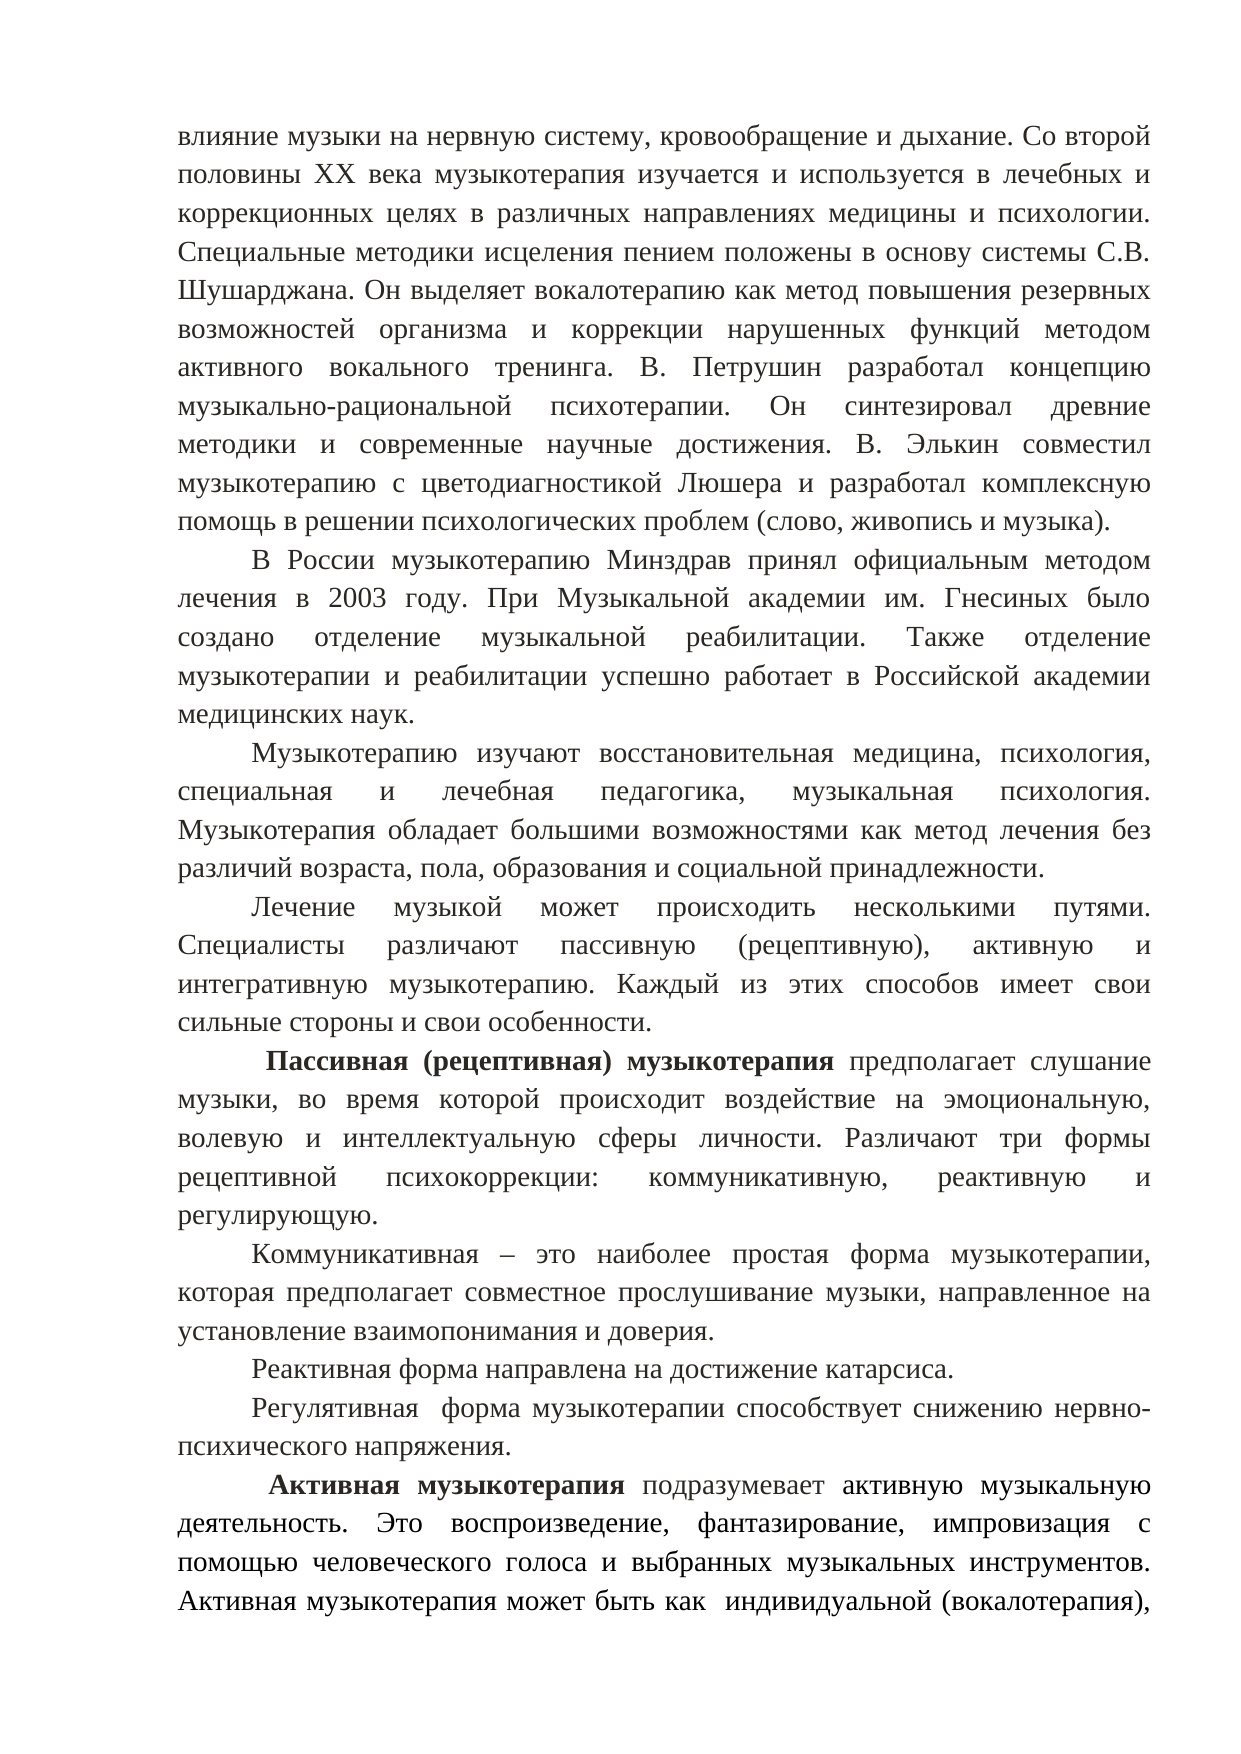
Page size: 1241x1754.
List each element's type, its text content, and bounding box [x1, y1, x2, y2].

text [177, 1467, 1152, 1616]
text Музыкотерапию изучают восстановительная медицина, психология, специальная и лечебная педагогика, музыкальная психология. Музыкотерапия обладает большими возможностями как метод лечения без различий возраста, пола, образования и социальной принадлежности. [177, 735, 1152, 884]
text В России музыкотерапию Минздрав принял официальным методом лечения в 2003 году. При Музыкальной академии им. Гнесиных было создано отделение музыкальной реабилитации. Также отделение музыкотерапии и реабилитации успешно работает в Российской академии медицинских наук. [177, 542, 1152, 730]
text Пассивная (рецептивная) музыкотерапия предполагает слушание музыки, во время которой происходит воздействие на эмоциональную, волевую и интеллектуальную сферы личности. Различают три формы рецептивной психокоррекции: коммуникативную, реактивную и регулирующую. [177, 1043, 1152, 1231]
text Коммуникативная – это наиболее простая форма музыкотерапии, которая предполагает совместное прослушивание музыки, направленное на установление взаимопонимания и доверия. [177, 1236, 1152, 1346]
text Регулятивная форма музыкотерапии способствует снижению нервно-психического напряжения. [177, 1390, 1152, 1462]
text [177, 118, 1152, 537]
text Реактивная форма направлена на достижение катарсиса. [177, 1351, 1152, 1385]
text Лечение музыкой может происходить несколькими путями. Специалисты различают пассивную (рецептивную), активную и интегративную музыкотерапию. Каждый из этих способов имеет свои сильные стороны и свои особенности. [177, 889, 1152, 1038]
